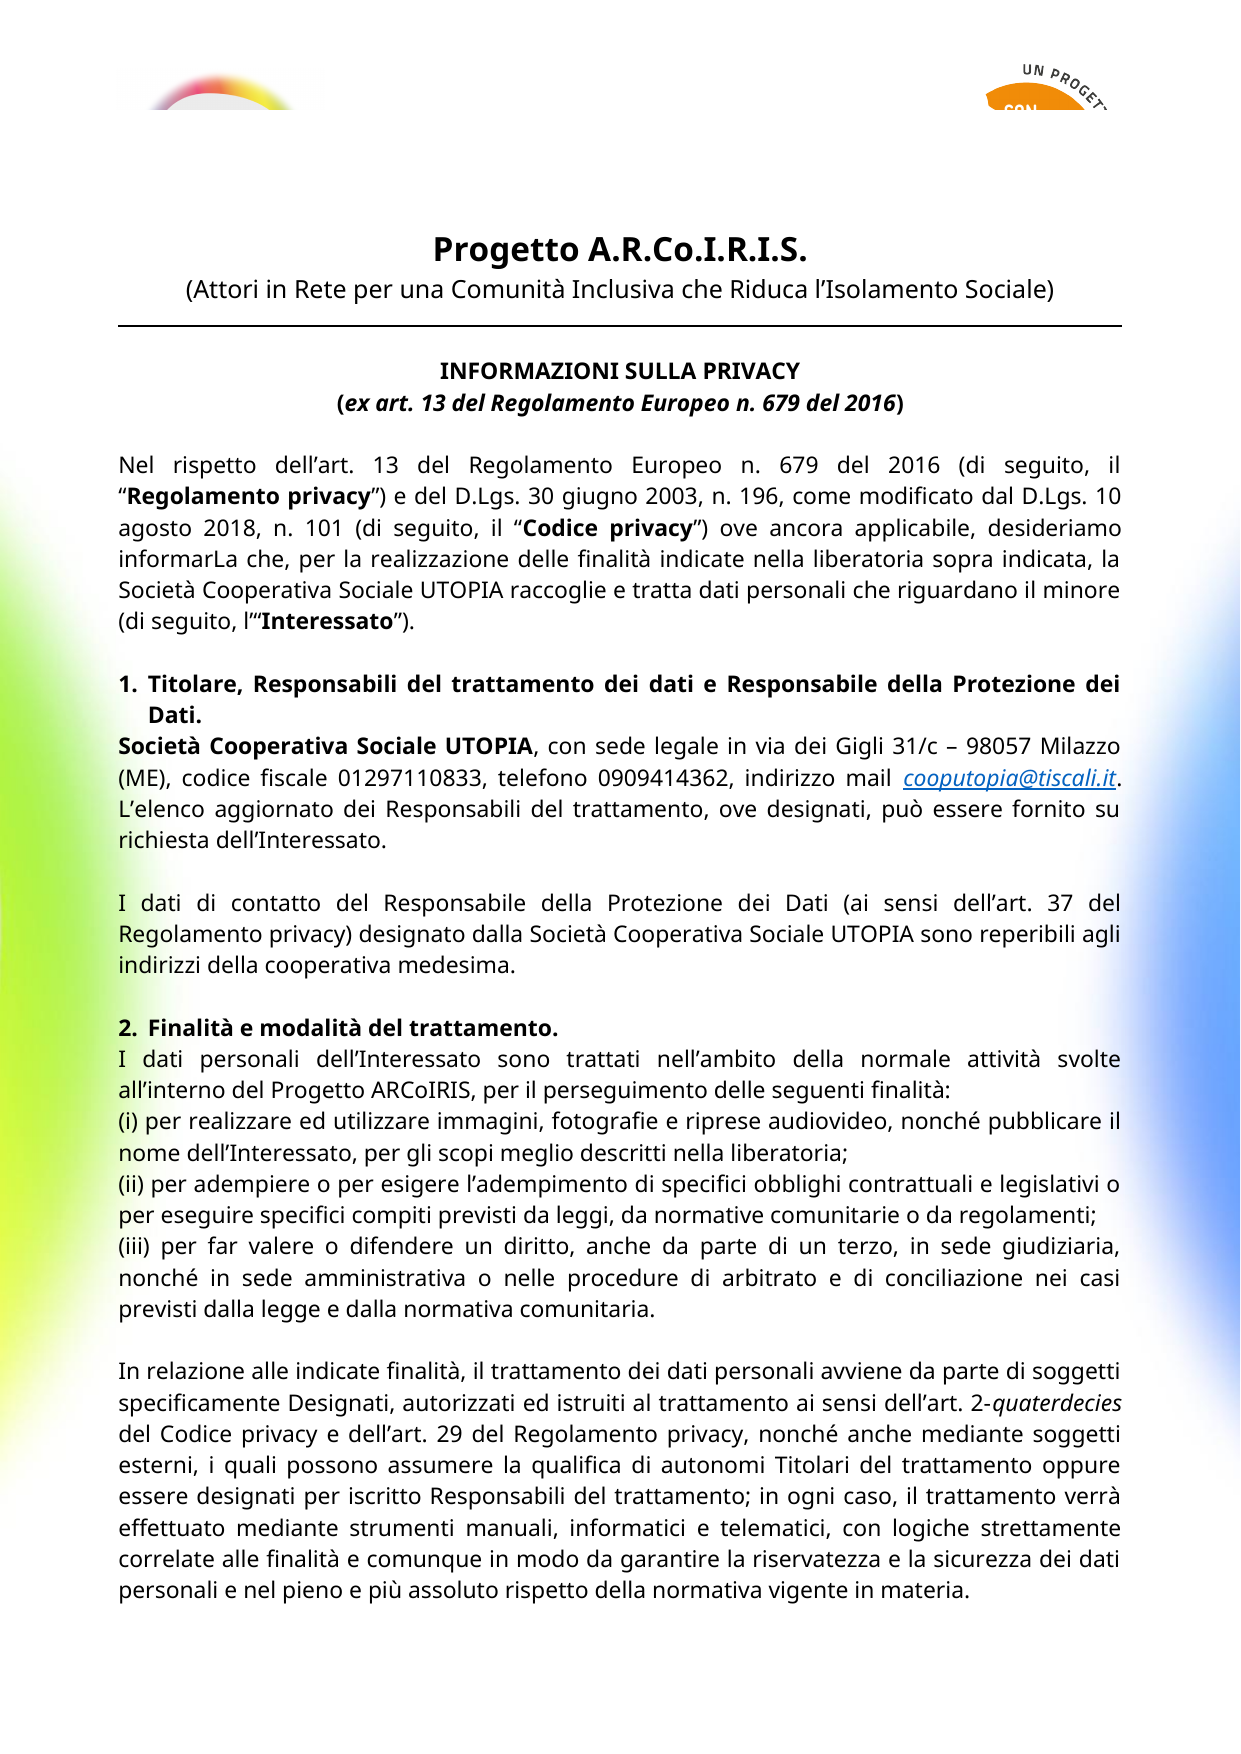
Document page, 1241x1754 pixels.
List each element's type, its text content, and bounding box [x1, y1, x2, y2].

text I dati personali dell’Interessato sono trattati nell’ambito della normale attività svolte all’interno del Progetto ARCoIRIS, per il perseguimento delle seguenti finalità: [118, 1043, 1122, 1105]
text I dati di contatto del Responsabile della Protezione dei Dati (ai sensi dell’art. 37 del Regolamento privacy) designato dalla Società Cooperativa Sociale UTOPIA sono reperibili agli indirizzi della cooperativa medesima. [118, 886, 1122, 980]
text (ex art. 13 del Regolamento Europeo n. 679 del 2016) [118, 386, 1122, 418]
list Titolare, Responsabili del trattamento dei dati e Responsabile della Protezione dei Dati. [118, 668, 1122, 730]
text (i) per realizzare ed utilizzare immagini, fotografie e riprese audiovideo, nonché pubblicare il nome dell’Interessato, per gli scopi meglio descritti nella liberatoria; [118, 1105, 1122, 1168]
text Nel rispetto dell’art. 13 del Regolamento Europeo n. 679 del 2016 (di seguito, il “Regolamento privacy”) e del D.Lgs. 30 giugno 2003, n. 196, come modificato dal D.Lgs. 10 agosto 2018, n. 101 (di seguito, il “Codice privacy”) ove ancora applicabile, desideriamo informarLa che, per la realizzazione delle finalità indicate nella liberatoria sopra indicata, la Società Cooperativa Sociale UTOPIA raccoglie e tratta dati personali che riguardano il minore (di seguito, l’“Interessato”). [118, 449, 1122, 636]
text (ii) per adempiere o per esigere l’adempimento di specifici obblighi contrattuali e legislativi o per eseguire specifici compiti previsti da leggi, da normative comunitarie o da regolamenti; [118, 1168, 1122, 1230]
list Finalità e modalità del trattamento. [118, 1011, 1122, 1043]
text Società Cooperativa Sociale UTOPIA, con sede legale in via dei Gigli 31/c – 98057 Milazzo (ME), codice fiscale 01297110833, telefono 0909414362, indirizzo mail cooputopia@tiscali.it. L’elenco aggiornato dei Responsabili del trattamento, ove designati, può essere fornito su richiesta dell’Interessato. [118, 730, 1122, 855]
text (iii) per far valere o difendere un diritto, anche da parte di un terzo, in sede giudiziaria, nonché in sede amministrativa o nelle procedure di arbitrato e di conciliazione nei casi previsti dalla legge e dalla normativa comunitaria. [118, 1230, 1122, 1324]
text In relazione alle indicate finalità, il trattamento dei dati personali avviene da parte di soggetti specificamente Designati, autorizzati ed istruiti al trattamento ai sensi dell’art. 2-quaterdecies del Codice privacy e dell’art. 29 del Regolamento privacy, nonché anche mediante soggetti esterni, i quali possono assumere la qualifica di autonomi Titolari del trattamento oppure essere designati per iscritto Responsabili del trattamento; in ogni caso, il trattamento verrà effettuato mediante strumenti manuali, informatici e telematici, con logiche strettamente correlate alle finalità e comunque in modo da garantire la riservatezza e la sicurezza dei dati personali e nel pieno e più assoluto rispetto della normativa vigente in materia. [118, 1355, 1122, 1605]
text INFORMAZIONI SULLA PRIVACY [118, 355, 1122, 386]
picture [0, 60, 1241, 1754]
